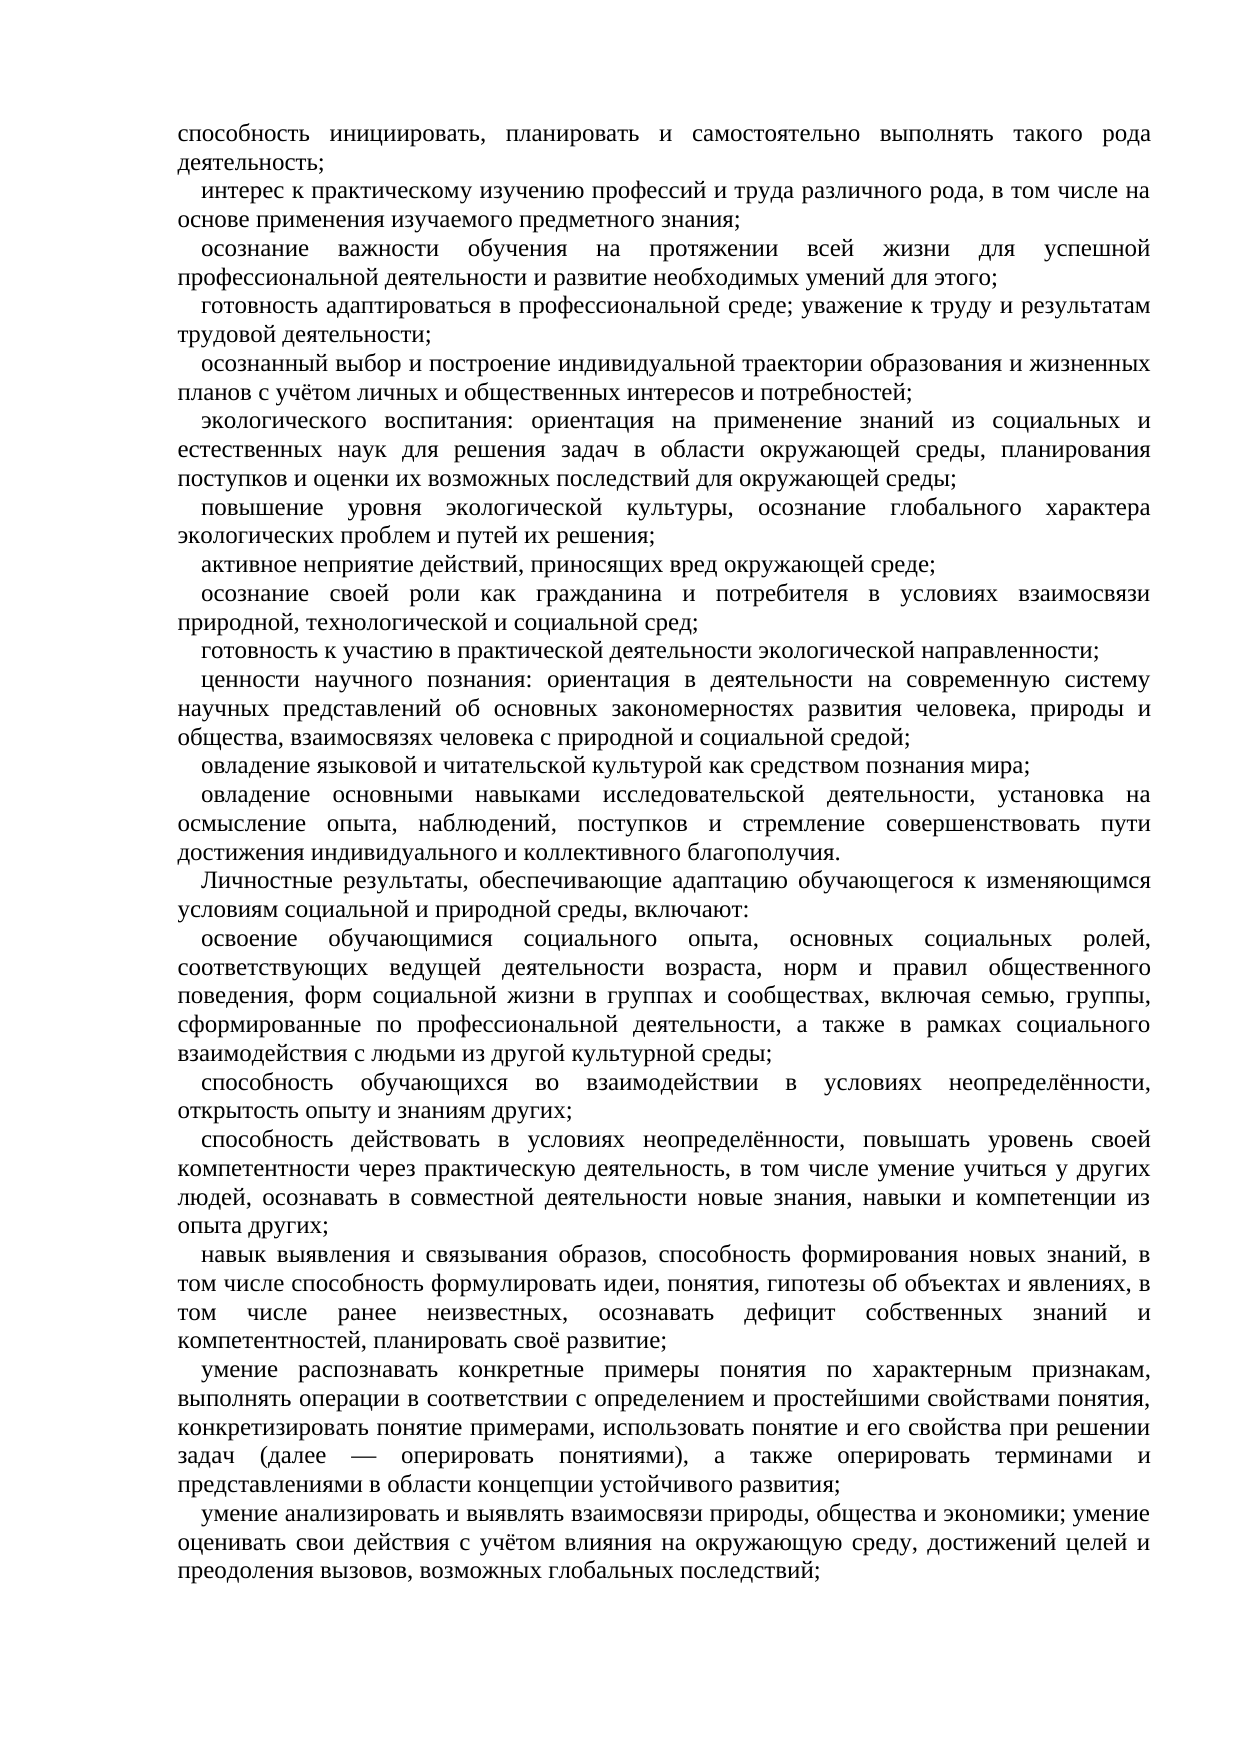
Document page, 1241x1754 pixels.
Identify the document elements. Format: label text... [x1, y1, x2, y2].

text экологического воспитания: ориентация на применение знаний из социальных и естественных наук для решения задач в области окружающей среды, планирования поступков и оценки их возможных последствий для окружающей среды; [177, 406, 1152, 492]
text овладение основными навыками исследовательской деятельности, установка на осмысление опыта, наблюдений, поступков и стремление совершенствовать пути достижения индивидуального и коллективного благополучия. [177, 779, 1152, 866]
text повышение уровня экологической культуры, осознание глобального характера экологических проблем и путей их решения; [177, 492, 1152, 549]
text способность действовать в условиях неопределённости, повышать уровень своей компетентности через практическую деятельность, в том числе умение учиться у других людей, осознавать в совместной деятельности новые знания, навыки и компетенции из опыта других; [177, 1124, 1152, 1239]
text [177, 118, 1152, 176]
text осознание важности обучения на протяжении всей жизни для успешной профессиональной деятельности и развитие необходимых умений для этого; [177, 233, 1152, 291]
text умение распознавать конкретные примеры понятия по характерным признакам, выполнять операции в соответствии с определением и простейшими свойствами понятия, конкретизировать понятие примерами, использовать понятие и его свойства при решении задач (далее — оперировать понятиями), а также оперировать терминами и представлениями в области концепции устойчивого развития; [177, 1354, 1152, 1498]
text навык выявления и связывания образов, способность формирования новых знаний, в том числе способность формулировать идеи, понятия, гипотезы об объектах и явлениях, в том числе ранее неизвестных, осознавать дефицит собственных знаний и компетентностей, планировать своё развитие; [177, 1239, 1152, 1354]
text Личностные результаты, обеспечивающие адаптацию обучающегося к изменяющимся условиям социальной и природной среды, включают: [177, 866, 1152, 923]
text овладение языковой и читательской культурой как средством познания мира; [177, 751, 1152, 779]
text умение анализировать и выявлять взаимосвязи природы, общества и экономики; умение оценивать свои действия с учётом влияния на окружающую среду, достижений целей и преодоления вызовов, возможных глобальных последствий; [177, 1498, 1152, 1584]
text интерес к практическому изучению профессий и труда различного рода, в том числе на основе применения изучаемого предметного знания; [177, 176, 1152, 233]
text готовность адаптироваться в профессиональной среде; уважение к труду и результатам трудовой деятельности; [177, 291, 1152, 348]
text способность обучающихся во взаимодействии в условиях неопределённости, открытость опыту и знаниям других; [177, 1067, 1152, 1124]
text освоение обучающимися социального опыта, основных социальных ролей, соответствующих ведущей деятельности возраста, норм и правил общественного поведения, форм социальной жизни в группах и сообществах, включая семью, группы, сформированные по профессиональной деятельности, а также в рамках социального взаимодействия с людьми из другой культурной среды; [177, 923, 1152, 1067]
text готовность к участию в практической деятельности экологической направленности; [177, 636, 1152, 664]
text ценности научного познания: ориентация в деятельности на современную систему научных представлений об основных закономерностях развития человека, природы и общества, взаимосвязях человека с природной и социальной средой; [177, 664, 1152, 751]
text активное неприятие действий, приносящих вред окружающей среде; [177, 549, 1152, 578]
text осознанный выбор и построение индивидуальной траектории образования и жизненных планов с учётом личных и общественных интересов и потребностей; [177, 348, 1152, 406]
text осознание своей роли как гражданина и потребителя в условиях взаимосвязи природной, технологической и социальной сред; [177, 578, 1152, 636]
